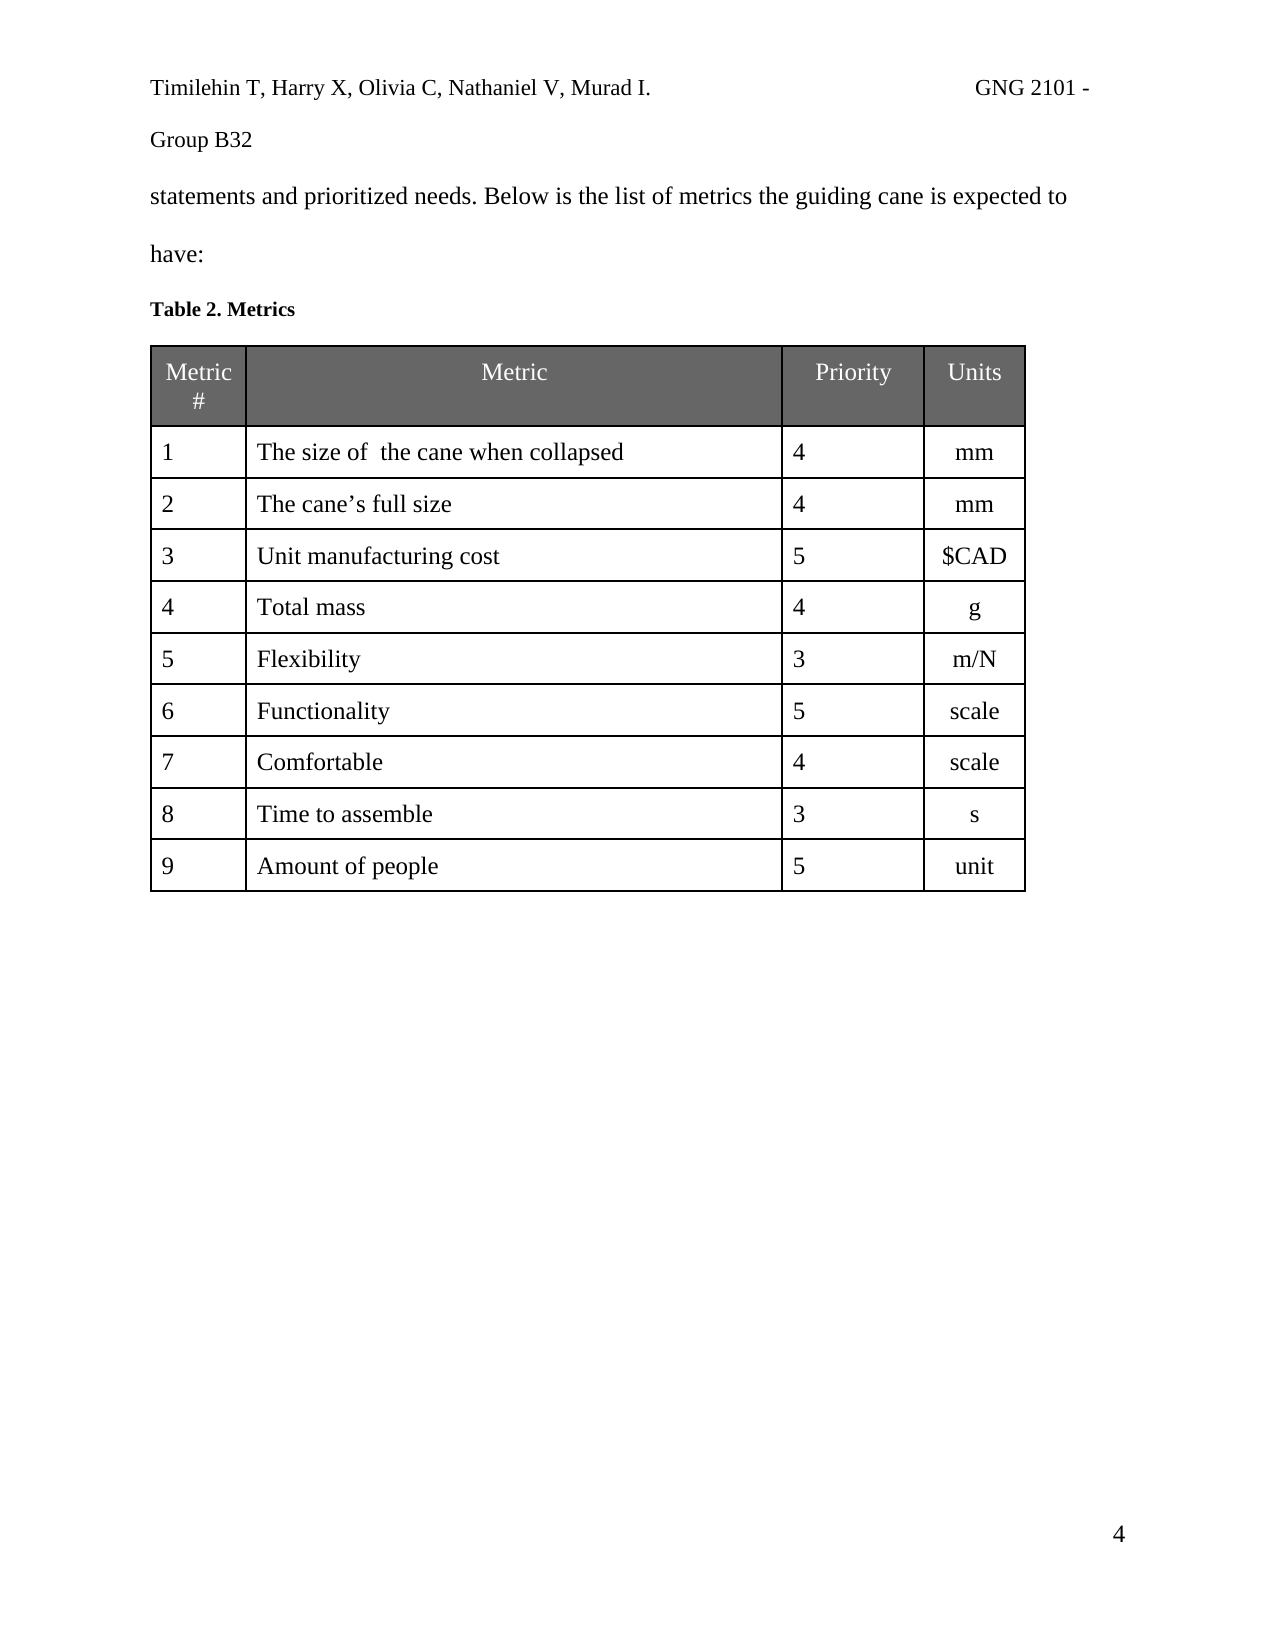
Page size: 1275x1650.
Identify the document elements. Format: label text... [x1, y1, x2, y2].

table_cell scale [925, 685, 1024, 735]
table_cell 3 [152, 530, 245, 580]
table_header Units [925, 347, 1024, 425]
table_cell The cane’s full size [247, 479, 781, 528]
table_cell 8 [152, 789, 245, 838]
table_cell scale [925, 737, 1024, 787]
table_cell Time to assemble [247, 789, 781, 838]
table_cell Comfortable [247, 737, 781, 787]
table_cell The size of the cane when collapsed [247, 427, 781, 477]
table_cell 7 [152, 737, 245, 787]
table_cell 4 [152, 582, 245, 632]
table_cell Amount of people [247, 840, 781, 890]
table_cell 1 [152, 427, 245, 477]
table_cell 5 [783, 530, 923, 580]
table_cell $CAD [925, 530, 1024, 580]
table_header Priority [783, 347, 923, 425]
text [150, 181, 1125, 268]
table_cell 5 [783, 685, 923, 735]
table_cell m/N [925, 634, 1024, 683]
table_cell g [925, 582, 1024, 632]
table_cell Unit manufacturing cost [247, 530, 781, 580]
table_cell 3 [783, 789, 923, 838]
table_cell s [925, 789, 1024, 838]
table_cell 9 [152, 840, 245, 890]
table_cell 5 [152, 634, 245, 683]
table_cell 4 [783, 582, 923, 632]
table_cell mm [925, 427, 1024, 477]
table_cell unit [925, 840, 1024, 890]
table_cell Functionality [247, 685, 781, 735]
table_cell Total mass [247, 582, 781, 632]
table_cell 5 [783, 840, 923, 890]
table_cell 2 [152, 479, 245, 528]
table_cell mm [925, 479, 1024, 528]
text Table 2. Metrics [150, 296, 1125, 321]
table_cell 4 [783, 427, 923, 477]
table_cell 6 [152, 685, 245, 735]
table_cell Flexibility [247, 634, 781, 683]
table_cell 4 [783, 479, 923, 528]
table_cell 4 [783, 737, 923, 787]
table_header Metric [247, 347, 781, 425]
table_cell 3 [783, 634, 923, 683]
table_header Metric # [152, 347, 245, 425]
